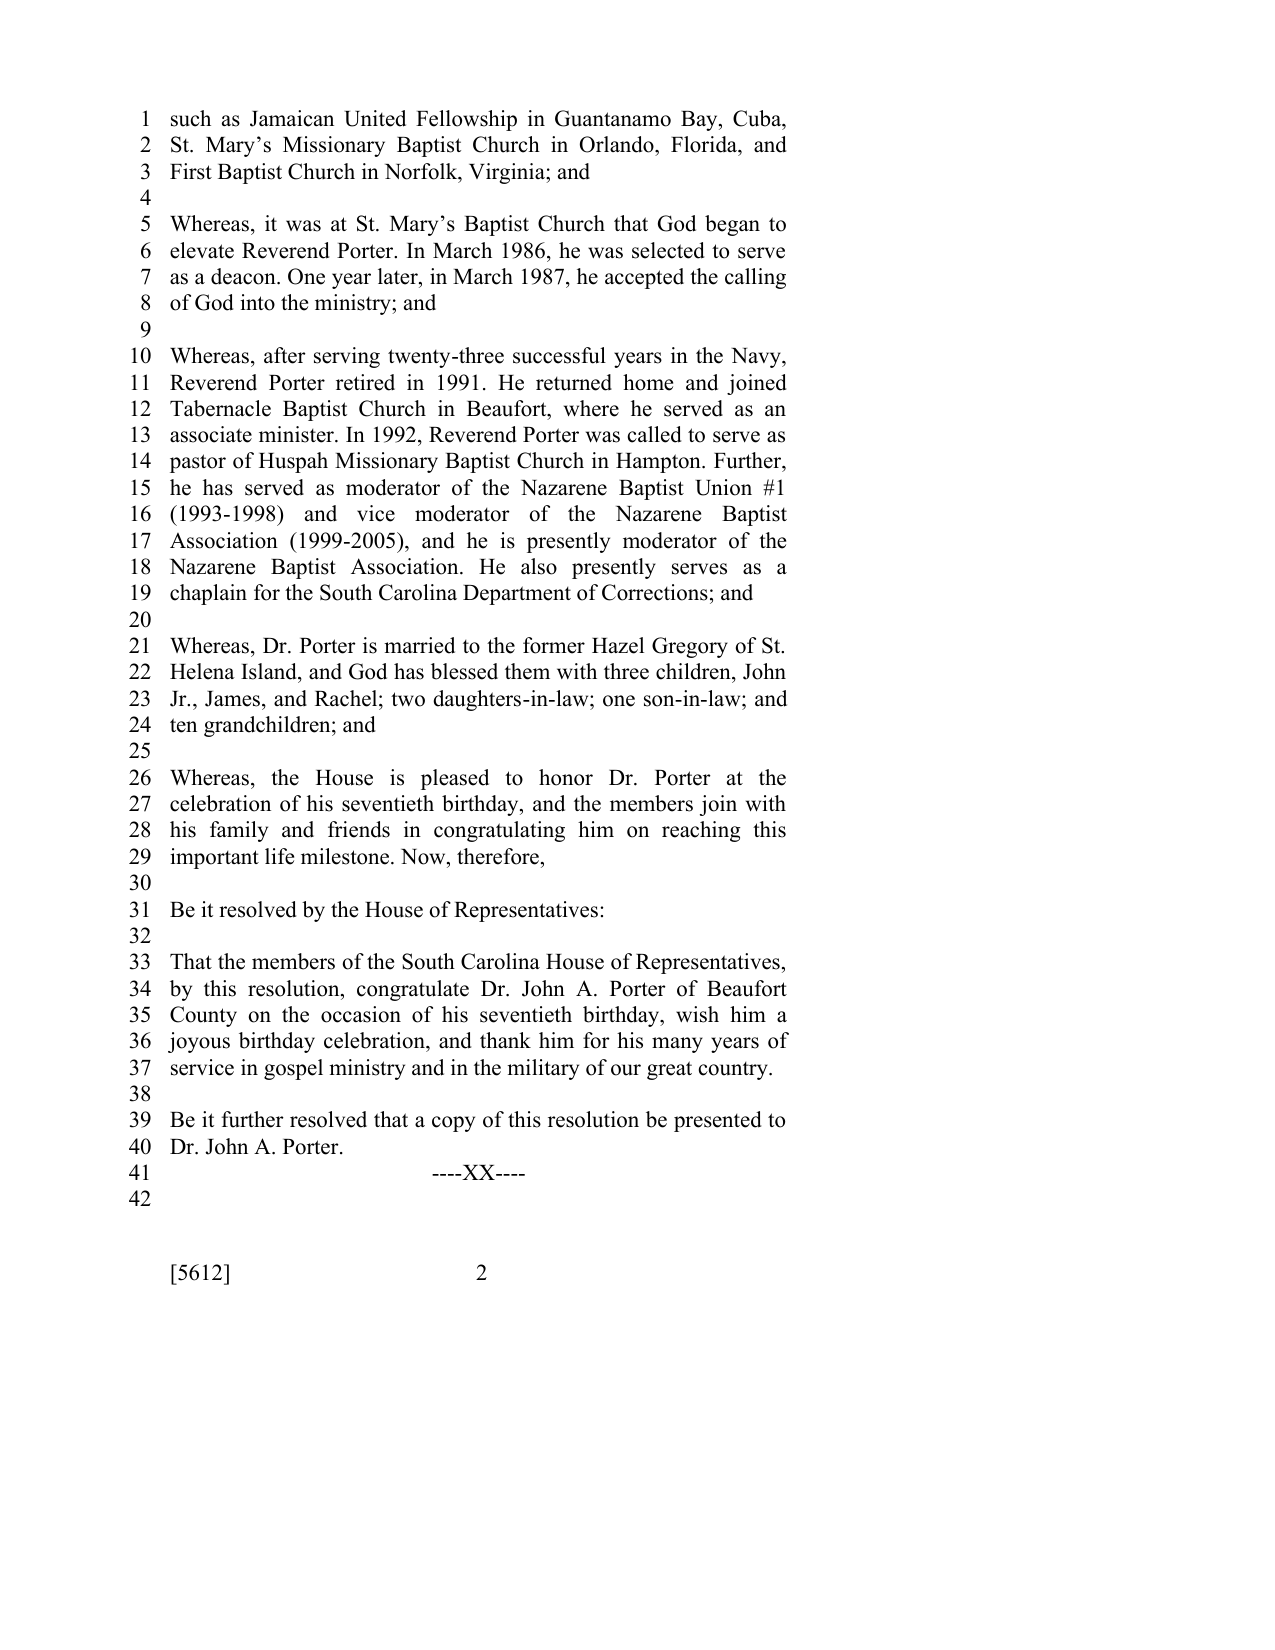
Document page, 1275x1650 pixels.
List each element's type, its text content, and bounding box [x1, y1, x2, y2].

text Whereas, the House is pleased to honor Dr. Porter at the celebration of his seventieth birthday, and the members join with his family and friends in congratulating him on reaching this important life milestone. Now, therefore, [169, 764, 787, 869]
text That the members of the South Carolina House of Representatives, by this resolution, congratulate Dr. John A. Porter of Beaufort County on the occasion of his seventieth birthday, wish him a joyous birthday celebration, and thank him for his many years of service in gospel ministry and in the military of our great country. [169, 948, 787, 1080]
text Whereas, Dr. Porter is married to the former Hazel Gregory of St. Helena Island, and God has blessed them with three children, John Jr., James, and Rachel; two daughters-in-law; one son-in-law; and ten grandchildren; and [169, 632, 787, 737]
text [169, 105, 787, 184]
text Whereas, after serving twenty-three successful years in the Navy, Reverend Porter retired in 1991. He returned home and joined Tabernacle Baptist Church in Beaufort, where he served as an associate minister. In 1992, Reverend Porter was called to serve as pastor of Huspah Missionary Baptist Church in Hampton. Further, he has served as moderator of the Nazarene Baptist Union #1 (1993-1998) and vice moderator of the Nazarene Baptist Association (1999-2005), and he is presently moderator of the Nazarene Baptist Association. He also presently serves as a chaplain for the South Carolina Department of Corrections; and [169, 342, 787, 606]
text Be it further resolved that a copy of this resolution be presented to Dr. John A. Porter. [169, 1106, 787, 1159]
text ----XX---- [169, 1159, 787, 1186]
text Whereas, it was at St. Mary’s Baptist Church that God began to elevate Reverend Porter. In March 1986, he was selected to serve as a deacon. One year later, in March 1987, he accepted the calling of God into the ministry; and [169, 210, 787, 316]
text Be it resolved by the House of Representatives: [169, 896, 787, 922]
